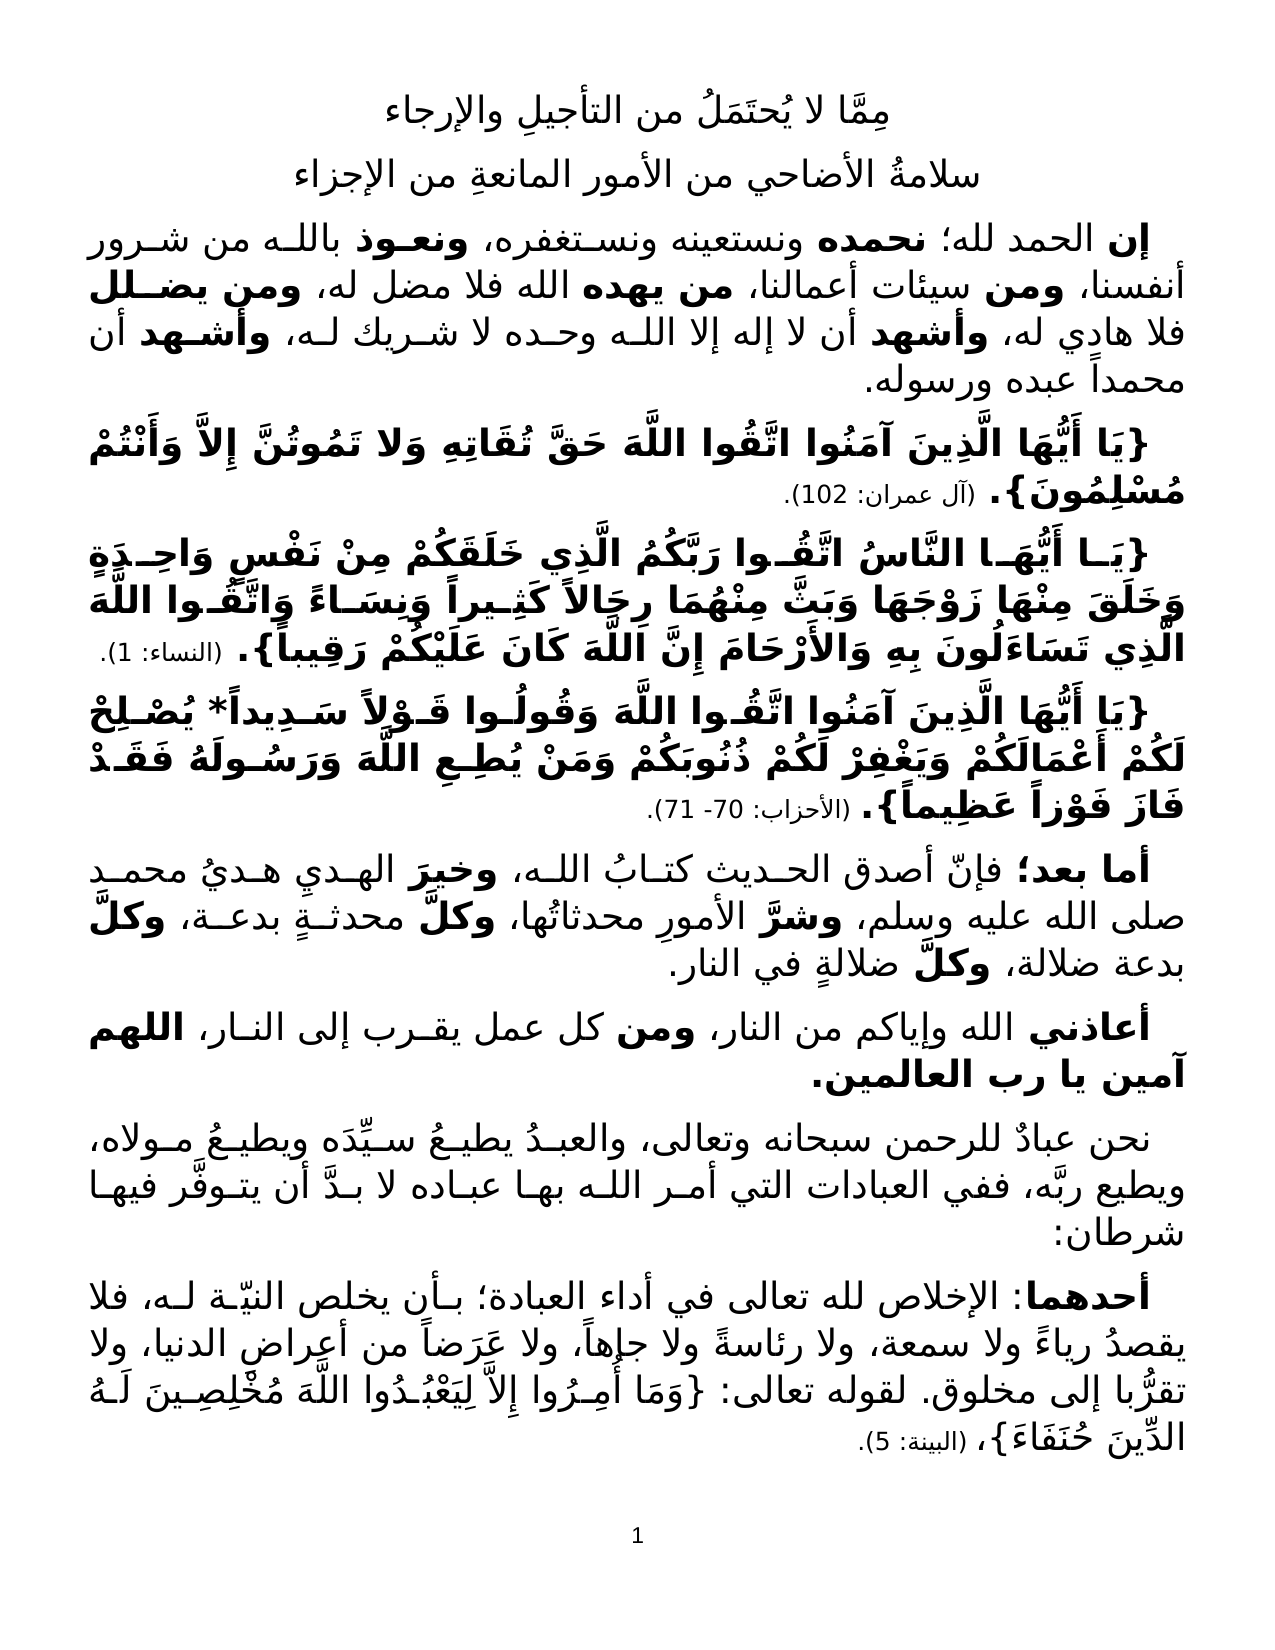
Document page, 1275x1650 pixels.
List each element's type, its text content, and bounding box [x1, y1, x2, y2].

text أحدهما: الإخلاص لله تعالى في أداء العبادة؛ بأن يخلص النيّة له، فلا يقصدُ رياءً ولا سمعة، ولا رئاسةً ولا جاهاً، ولا عَرَضاً من أعراضِ الدنيا، ولا تقرُّبا إلى مخلوق. لقوله تعالى: {وَمَا أُمِرُوا إِلاَّ لِيَعْبُدُوا اللَّهَ مُخْلِصِينَ لَهُ الدِّينَ حُنَفَاءَ}، (البينة: 5). [89, 1274, 1186, 1459]
text مِمَّا لا يُحتَمَلُ من التأجيلِ والإرجاء [89, 89, 1186, 132]
text نحن عبادٌ للرحمن سبحانه وتعالى، والعبدُ يطيعُ سيِّدَه ويطيعُ مولاه، ويطيع ربَّه، ففي العبادات التي أمر الله بها عباده لا بدَّ أن يتوفَّر فيها شرطان: [89, 1117, 1186, 1254]
text {يَا أَيُّهَا النَّاسُ اتَّقُوا رَبَّكُمُ الَّذِي خَلَقَكُمْ مِنْ نَفْسٍ وَاحِدَةٍ وَخَلَقَ مِنْهَا زَوْجَهَا وَبَثَّ مِنْهُمَا رِجَالاً كَثِيراً وَنِسَاءً وَاتَّقُوا اللَّهَ الَّذِي تَسَاءَلُونَ بِهِ وَالأَرْحَامَ إِنَّ اللَّهَ كَانَ عَلَيْكُمْ رَقِيباً}. (النساء: 1). [89, 532, 1186, 670]
text {يَا أَيُّهَا الَّذِينَ آمَنُوا اتَّقُوا اللَّهَ وَقُولُوا قَوْلاً سَدِيداً* يُصْلِحْ لَكُمْ أَعْمَالَكُمْ وَيَغْفِرْ لَكُمْ ذُنُوبَكُمْ وَمَنْ يُطِعِ اللَّهَ وَرَسُولَهُ فَقَدْ فَازَ فَوْزاً عَظِيماً}. (الأحزاب: 70- 71). [89, 690, 1186, 828]
text أما بعد؛ فإنّ أصدق الحديث كتابُ الله، وخيرَ الهديِ هديُ محمد صلى الله عليه وسلم، وشرَّ الأمورِ محدثاتُها، وكلَّ محدثةٍ بدعة، وكلَّ بدعة ضلالة، وكلَّ ضلالةٍ في النار. [89, 848, 1186, 986]
text {يَا أَيُّهَا الَّذِينَ آمَنُوا اتَّقُوا اللَّهَ حَقَّ تُقَاتِهِ وَلا تَمُوتُنَّ إِلاَّ وَأَنْتُمْ مُسْلِمُونَ}. (آل عمران: 102). [89, 421, 1186, 512]
text سلامةُ الأضاحي من الأمور المانعةِ من الإجزاء [89, 152, 1186, 196]
text أعاذني الله وإياكم من النار، ومن كل عمل يقرب إلى النار، اللهم آمين يا رب العالمين. [89, 1006, 1186, 1096]
text إن الحمد لله؛ نحمده ونستعينه ونستغفره، ونعوذ بالله من شرور أنفسنا، ومن سيئات أعمالنا، من يهده الله فلا مضل له، ومن يضلل فلا هادي له، وأشهد أن لا إله إلا الله وحده لا شريك له، وأشهد أن محمداً عبده ورسوله. [89, 216, 1186, 401]
